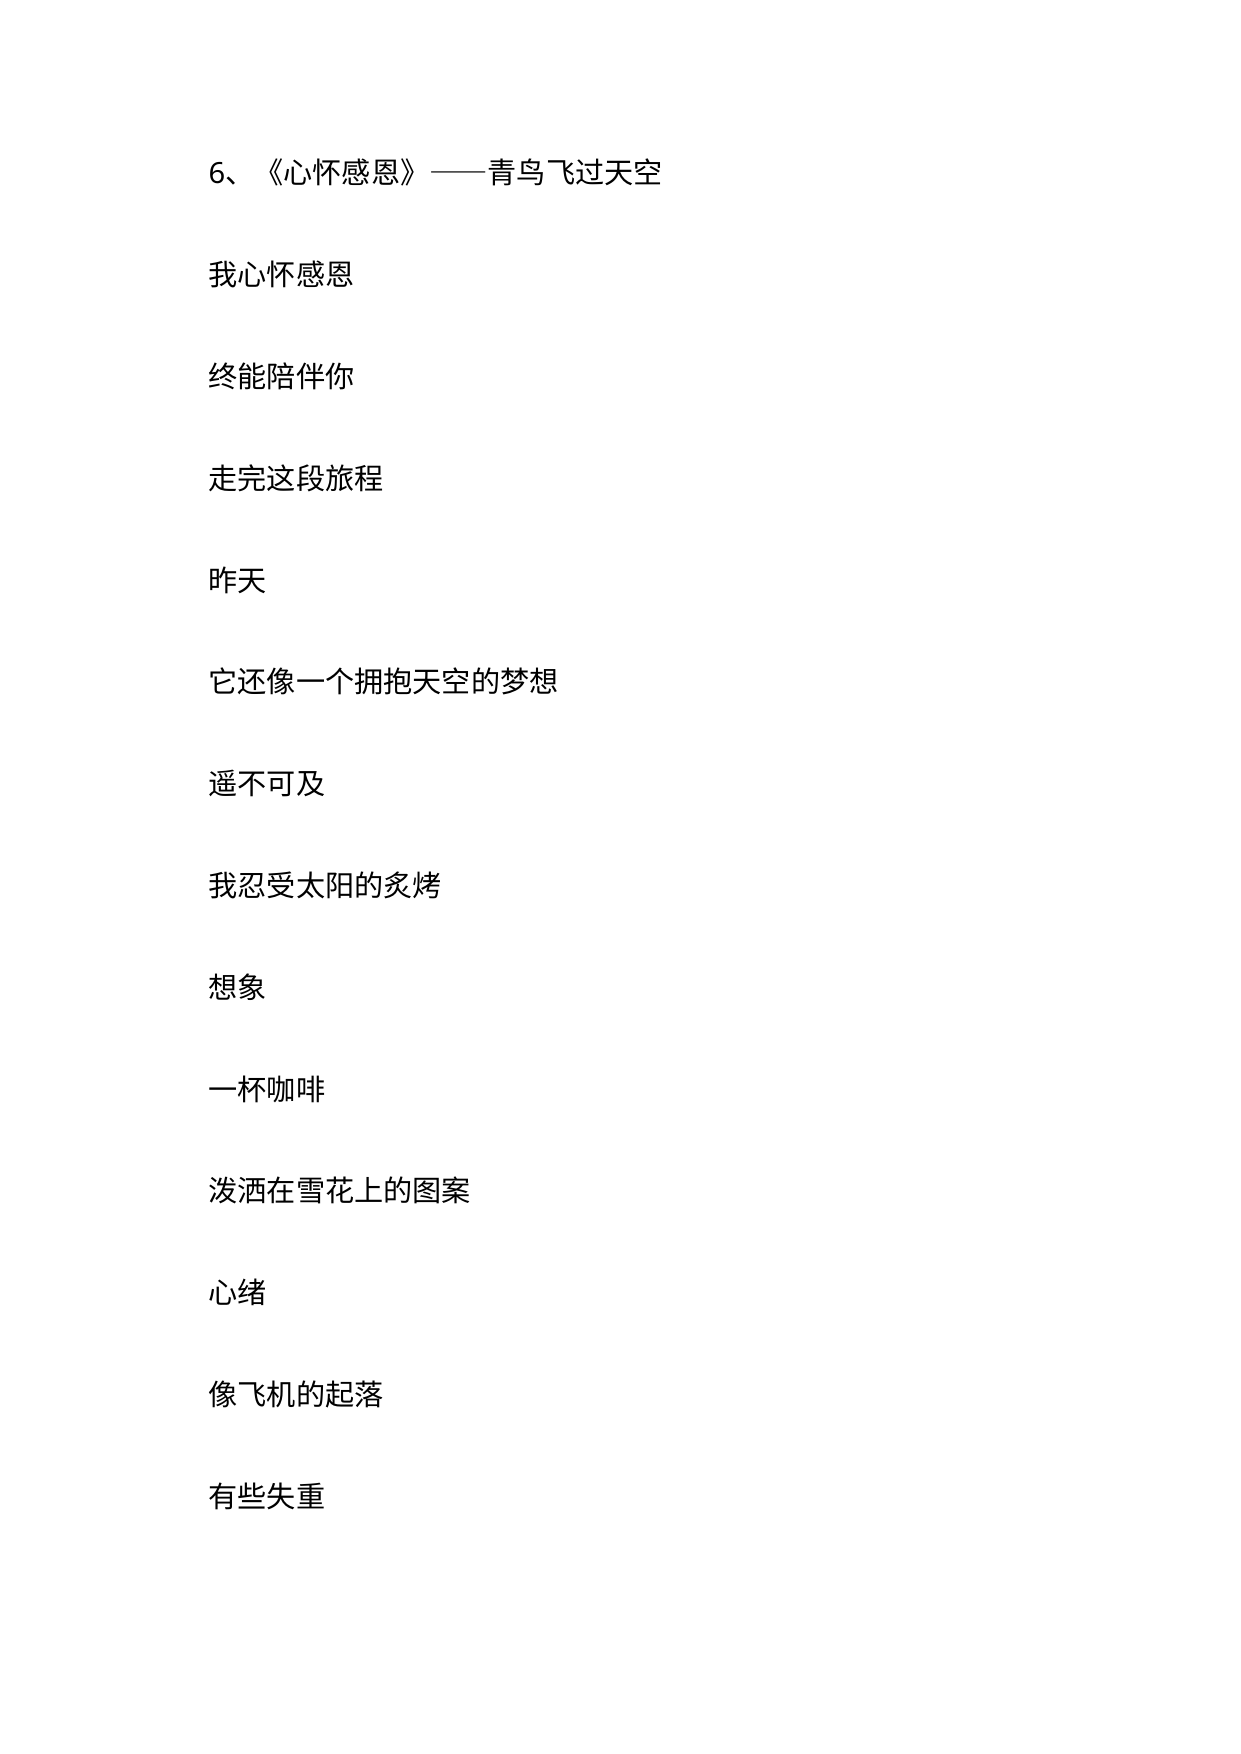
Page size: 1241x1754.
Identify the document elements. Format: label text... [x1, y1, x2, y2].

text 泼洒在雪花上的图案 [150, 1168, 1090, 1210]
text 一杯咖啡 [150, 1066, 1090, 1108]
text 想象 [150, 964, 1090, 1007]
text 终能陪伴你 [150, 354, 1090, 396]
text 遥不可及 [150, 761, 1090, 803]
text 6、《心怀感恩》——青鸟飞过天空 [150, 150, 1090, 192]
text 我忍受太阳的炙烤 [150, 863, 1090, 905]
text 走完这段旅程 [150, 456, 1090, 498]
text 昨天 [150, 557, 1090, 599]
text 我心怀感恩 [150, 252, 1090, 294]
text 像飞机的起落 [150, 1371, 1090, 1414]
text 心绪 [150, 1270, 1090, 1312]
text 有些失重 [150, 1473, 1090, 1516]
text 它还像一个拥抱天空的梦想 [150, 659, 1090, 701]
